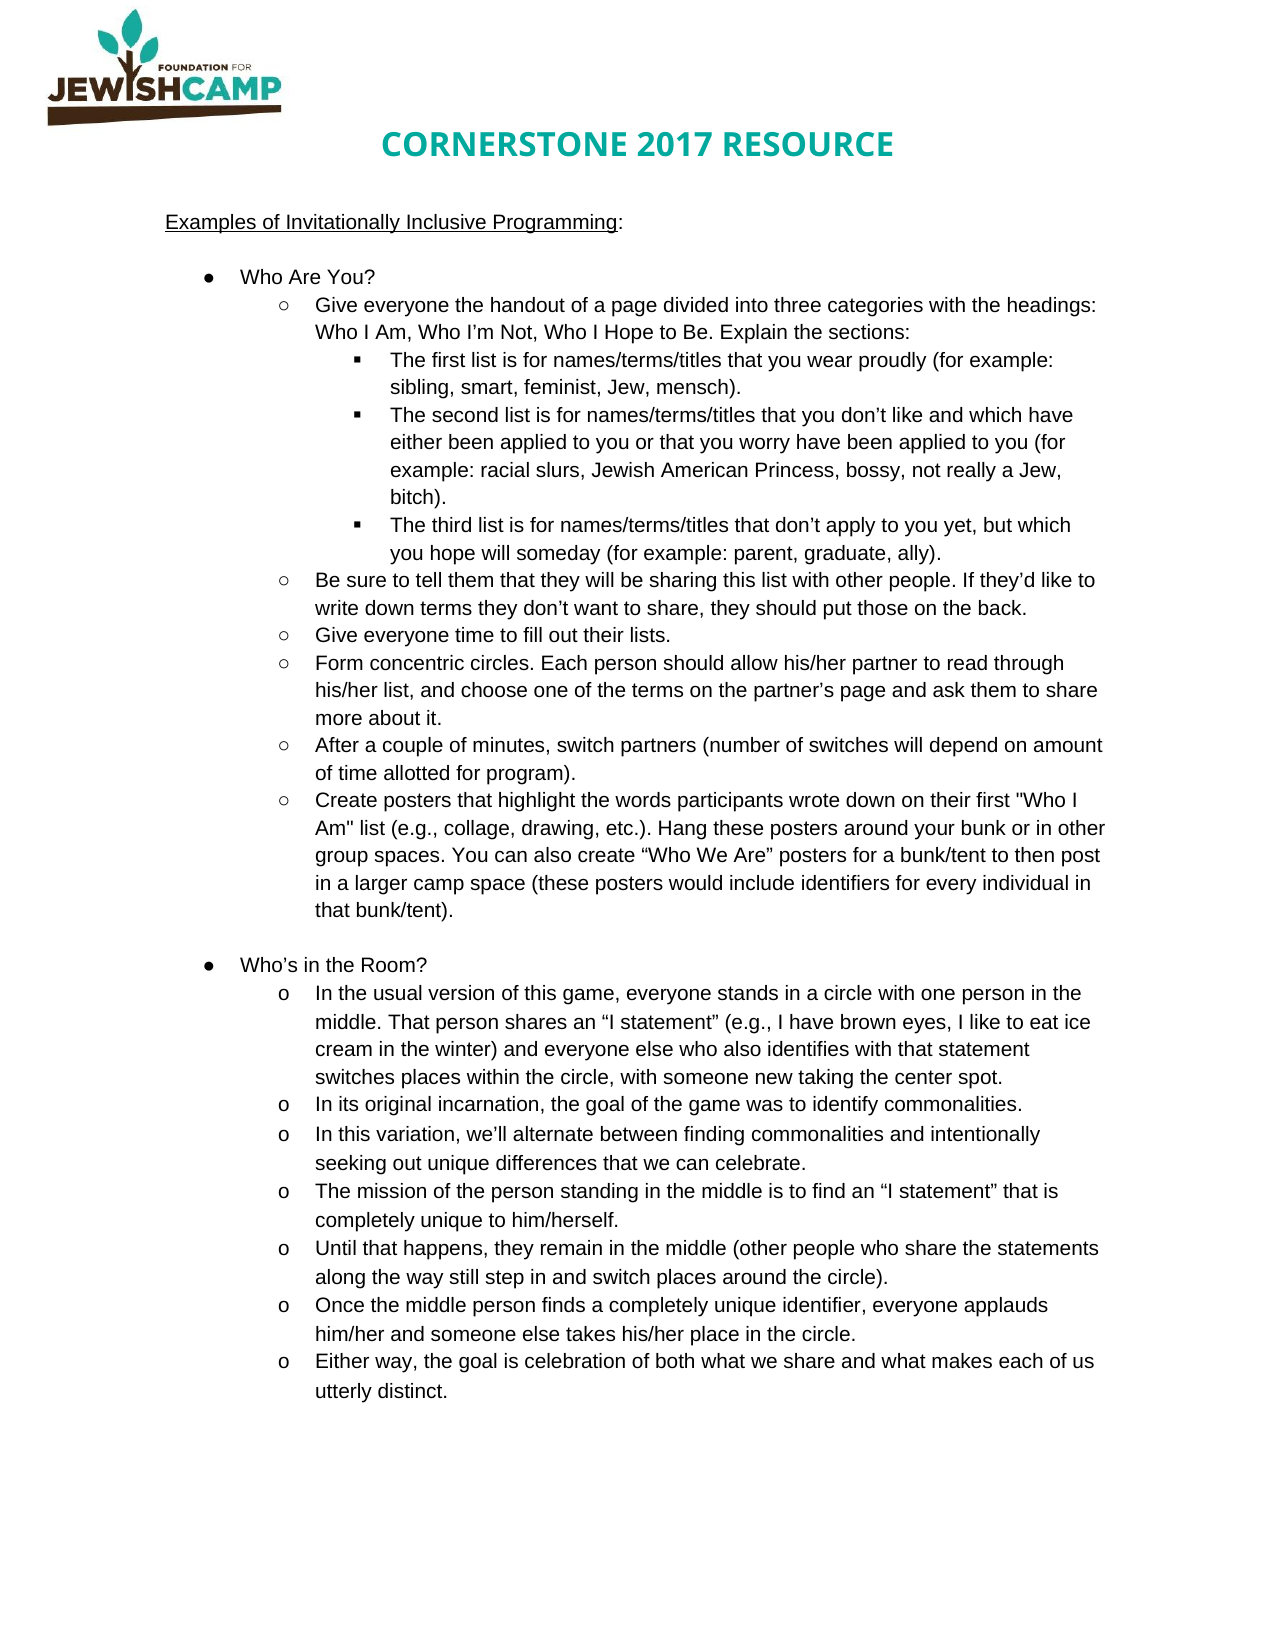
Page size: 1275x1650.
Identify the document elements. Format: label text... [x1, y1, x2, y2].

list In this variation, we’ll alternate between finding commonalities and intentionally seeking out unique differences that we can celebrate. [277, 1122, 1110, 1175]
list Who Are You? [202, 265, 1110, 289]
list The third list is for names/terms/titles that don’t apply to you yet, but which you hope will someday (for example: parent, graduate, ally). [352, 513, 1110, 564]
list Either way, the goal is celebration of both what we share and what makes each of us utterly distinct. [277, 1349, 1110, 1403]
list After a couple of minutes, switch partners (number of switches will depend on amount of time allotted for program). [277, 733, 1110, 784]
list In its original incarnation, the goal of the game was to identify commonalities. [277, 1092, 1110, 1118]
list Until that happens, they remain in the middle (other people who share the statements along the way still step in and switch places around the circle). [277, 1236, 1110, 1289]
list Who’s in the Room? [202, 953, 1110, 977]
picture [33, 1, 295, 142]
list The first list is for names/terms/titles that you wear proudly (for example: sibling, smart, feminist, Jew, mensch). [352, 347, 1110, 399]
list Give everyone the handout of a page divided into three categories with the headings: Who I Am, Who I’m Not, Who I Hope to Be. Explain the sections: [277, 292, 1110, 344]
list In the usual version of this game, everyone stands in a circle with one person in the middle. That person shares an “I statement” (e.g., I have brown eyes, I like to eat ice cream in the winter) and everyone else who also identifies with that statement switches places within the circle, with someone new taking the center spot. [277, 980, 1110, 1089]
list Be sure to tell them that they will be sharing this list with other people. If they’d like to write down terms they don’t want to share, they should put those on the back. [277, 568, 1110, 619]
list Once the middle person finds a completely unique identifier, everyone applauds him/her and someone else takes his/her place in the circle. [277, 1292, 1110, 1346]
list The mission of the person standing in the middle is to find an “I statement” that is completely unique to him/herself. [277, 1179, 1110, 1232]
list The second list is for names/terms/titles that you don’t like and which have either been applied to you or that you worry have been applied to you (for example: racial slurs, Jewish American Princess, bossy, not really a Jew, bitch). [352, 403, 1110, 509]
list Give everyone time to fill out their lists. [277, 623, 1110, 647]
list Create posters that highlight the words participants wrote down on their first "Who I Am" list (e.g., collage, drawing, etc.). Hang these posters around your bunk or in other group spaces. You can also create “Who We Are” posters for a bunk/tent to then post in a larger camp space (these posters would include identifiers for every individual in that bunk/tent). [277, 788, 1110, 922]
text Examples of Invitationally Inclusive Programming: [165, 210, 1110, 234]
list Form concentric circles. Each person should allow his/her partner to read through his/her list, and choose one of the terms on the partner’s page and ask them to share more about it. [277, 650, 1110, 729]
